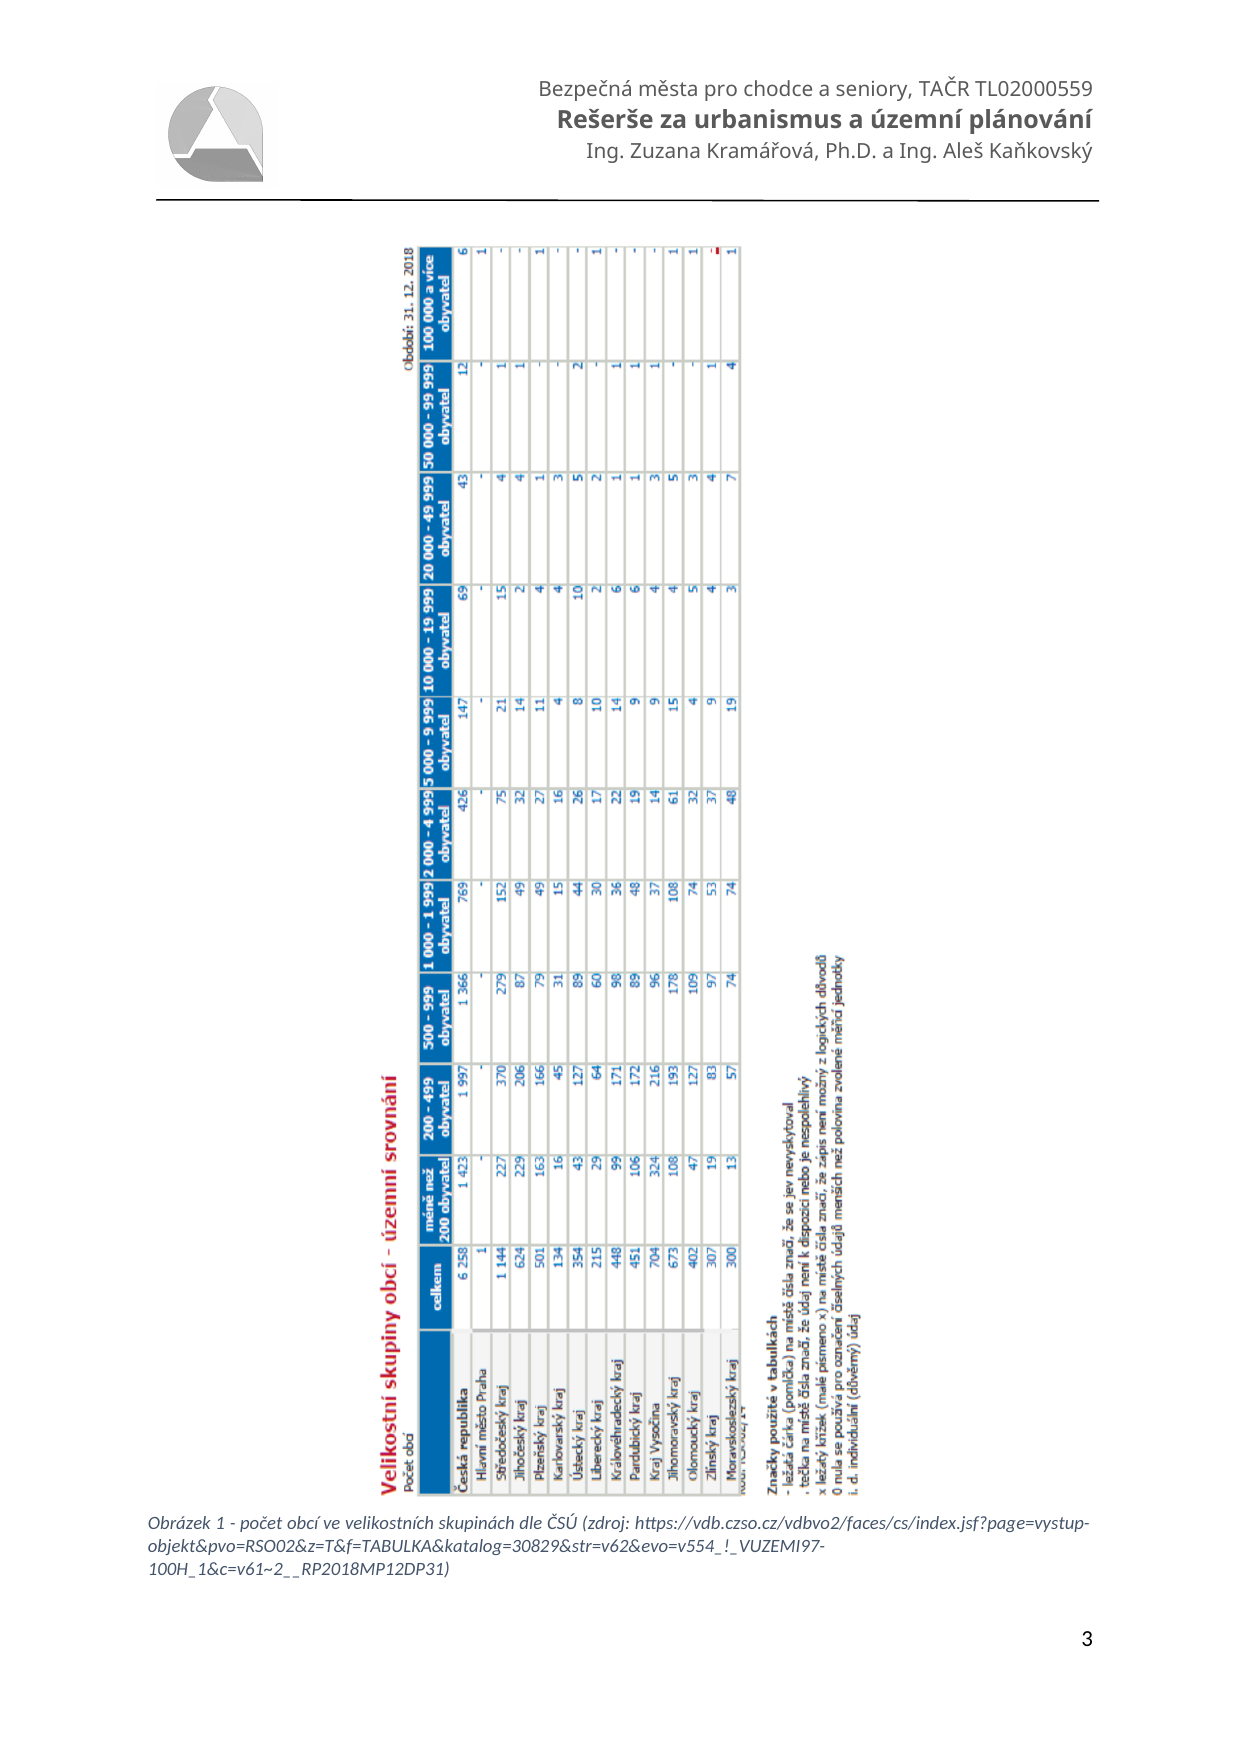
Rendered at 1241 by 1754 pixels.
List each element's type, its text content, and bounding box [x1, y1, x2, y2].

text Obrázek 1 - počet obcí ve velikostních skupinách dle ČSÚ (zdroj: https://vdb.czso.cz/vdbvo2/faces/cs/index.jsf?page=vystup-objekt&pvo=RSO02&z=T&f=TABULKA&katalog=30829&str=v62&evo=v554_!_VUZEMI97-100H_1&c=v61~2__RP2018MP12DP31) [148, 1511, 1093, 1580]
